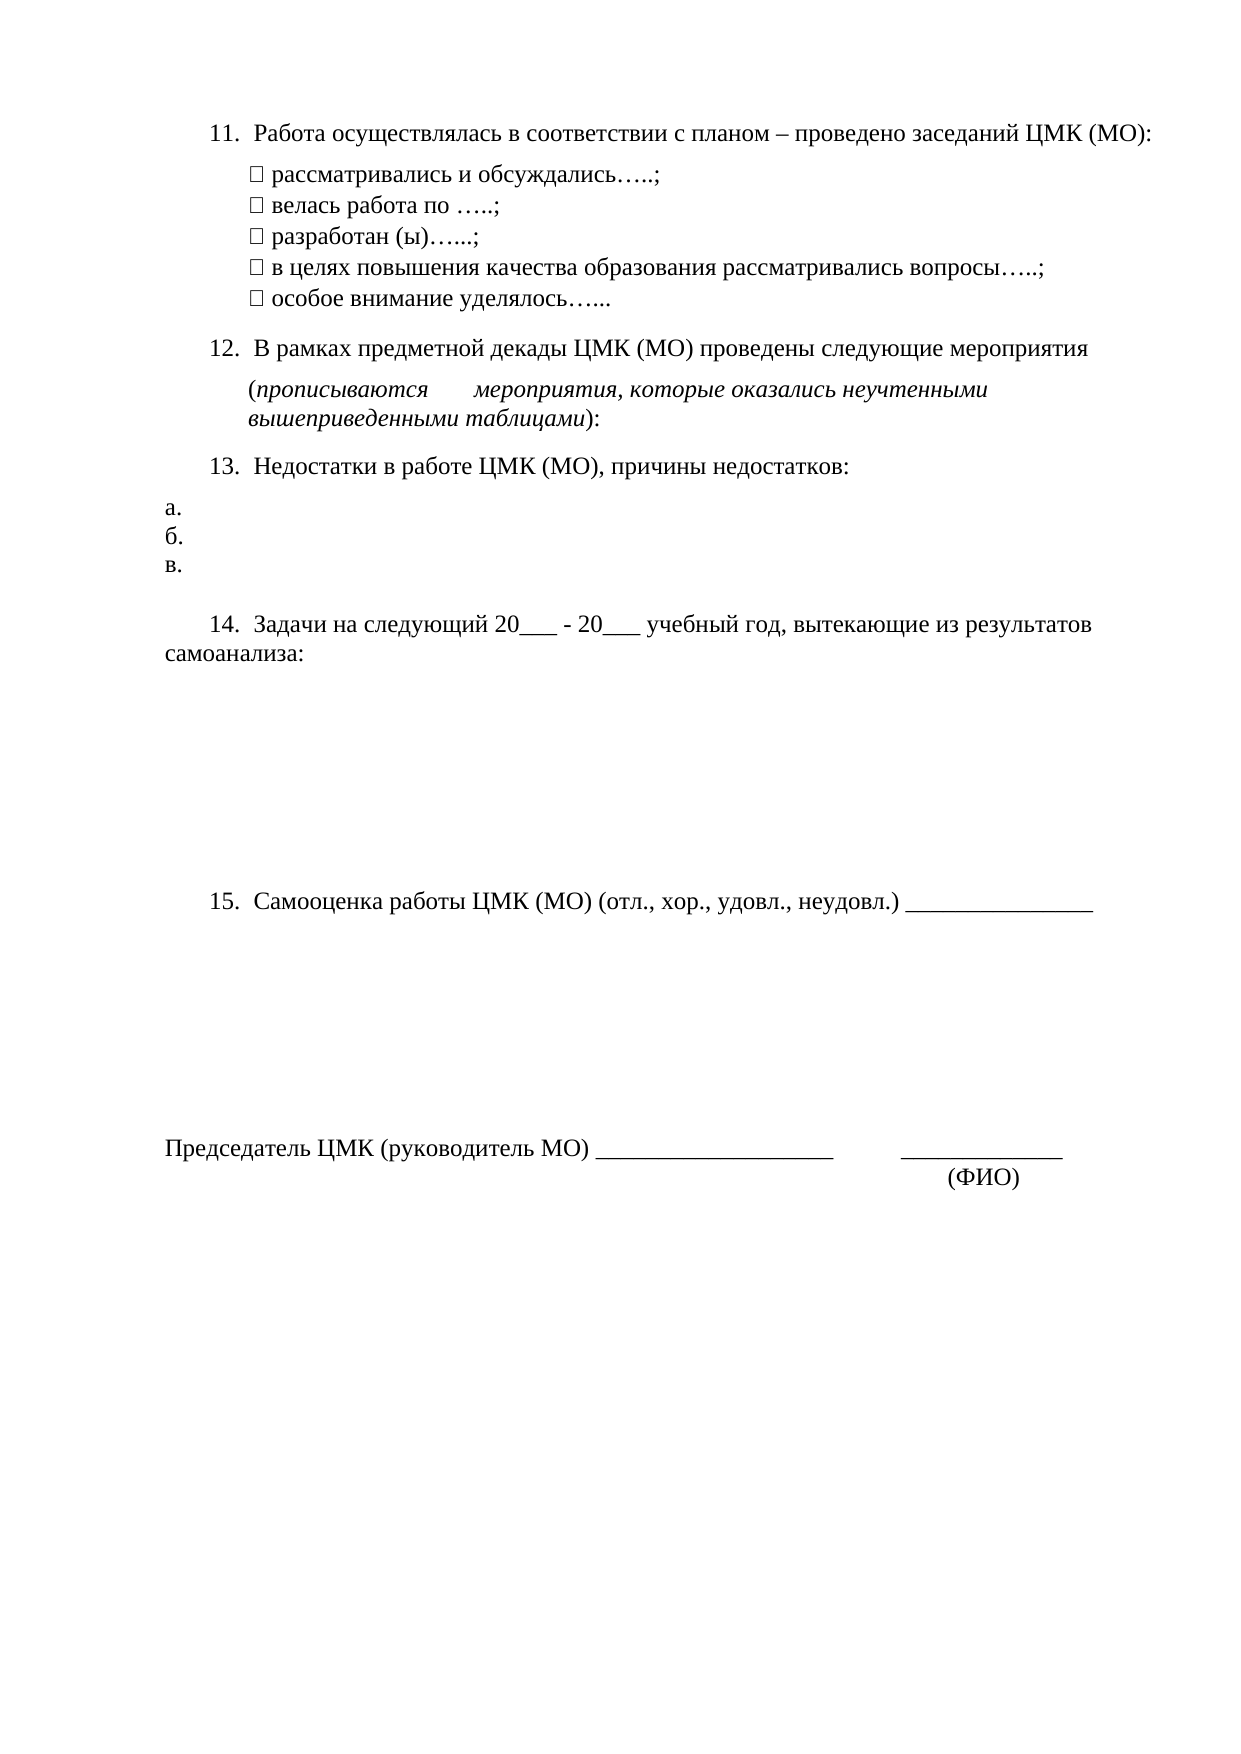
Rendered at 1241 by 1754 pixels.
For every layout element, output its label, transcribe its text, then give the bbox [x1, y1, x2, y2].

text  рассматривались и обсуждались…..; [164, 159, 1164, 188]
text б. [164, 521, 1164, 549]
text вышеприведенными таблицами): [164, 403, 1164, 432]
list Недостатки в работе ЦМК (МО), причины недостатков: [164, 451, 1164, 479]
text  разработан (ы)…...; [164, 221, 1164, 250]
text Председатель ЦМК (руководитель МО) [164, 1133, 1164, 1162]
list В рамках предметной декады ЦМК (МО) проведены следующие мероприятия [164, 333, 1164, 362]
list Самооценка работы ЦМК (МО) (отл., хор., удовл., неудовл.) _______________ [164, 886, 1164, 914]
text  в целях повышения качества образования рассматривались вопросы…..; [164, 252, 1164, 281]
list Работа осуществлялась в соответствии с планом – проведено заседаний ЦМК (МО): [164, 118, 1164, 147]
text в. [164, 549, 1164, 578]
text (прописываются мероприятия, которые оказались неучтенными [164, 374, 1164, 403]
list Задачи на следующий 20___ - 20___ учебный год, вытекающие из результатов самоанализа: [164, 609, 1164, 667]
text  велась работа по …..; [164, 190, 1164, 219]
text (ФИО) [164, 1162, 1164, 1191]
text а. [164, 492, 1164, 521]
text  особое внимание уделялось…... [164, 283, 1164, 312]
